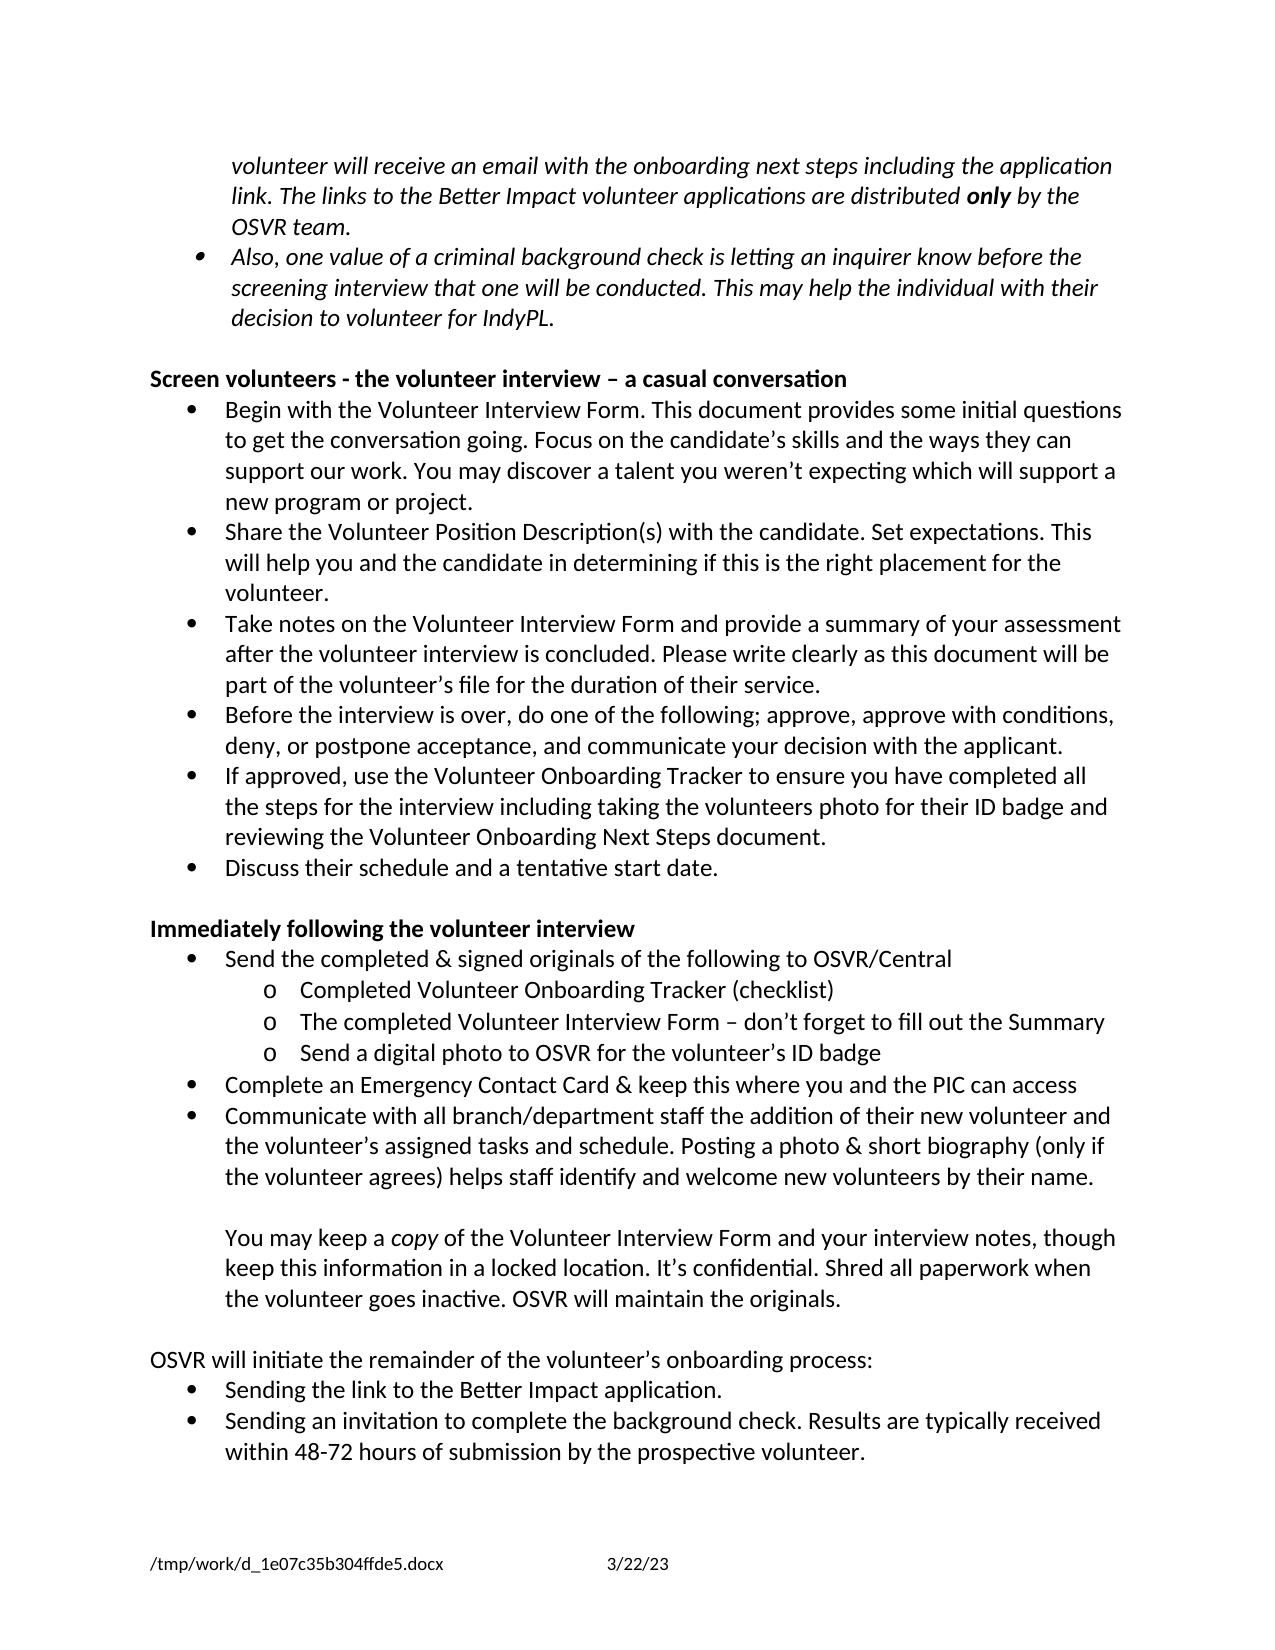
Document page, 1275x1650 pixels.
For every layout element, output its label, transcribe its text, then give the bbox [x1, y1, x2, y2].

list Sending an invitation to complete the background check. Results are typically received within 48-72 hours of submission by the prospective volunteer. [187, 1405, 1125, 1466]
text OSVR will initiate the remainder of the volunteer’s onboarding process: [150, 1344, 1125, 1374]
list Send a digital photo to OSVR for the volunteer’s ID badge [262, 1038, 1125, 1069]
list Take notes on the Volunteer Interview Form and provide a summary of your assessment after the volunteer interview is concluded. Please write clearly as this document will be part of the volunteer’s file for the duration of their service. [187, 608, 1125, 699]
list Discuss their schedule and a tentative start date. [187, 852, 1125, 882]
text Screen volunteers - the volunteer interview – a casual conversation [150, 364, 1125, 394]
list Begin with the Volunteer Interview Form. This document provides some initial questions to get the conversation going. Focus on the candidate’s skills and the ways they can support our work. You may discover a talent you weren’t expecting which will support a new program or project. [187, 394, 1125, 516]
list You may keep a copy of the Volunteer Interview Form and your interview notes, though keep this information in a locked location. It’s confidential. Shred all paperwork when the volunteer goes inactive. OSVR will maintain the originals. [225, 1222, 1125, 1313]
list Share the Volunteer Position Description(s) with the candidate. Set expectations. This will help you and the candidate in determining if this is the right placement for the volunteer. [187, 516, 1125, 608]
list Before the interview is over, do one of the following; approve, approve with conditions, deny, or postpone acceptance, and communicate your decision with the applicant. [187, 699, 1125, 760]
list Send the completed & signed originals of the following to OSVR/Central [187, 943, 1125, 974]
list The completed Volunteer Interview Form – don’t forget to fill out the Summary [262, 1006, 1125, 1038]
list Also, one value of a criminal background check is letting an inquirer know before the screening interview that one will be conducted. This may help the individual with their decision to volunteer for IndyPL. [194, 242, 1125, 333]
list Complete an Emergency Contact Card & keep this where you and the PIC can access [187, 1069, 1125, 1100]
text Immediately following the volunteer interview [150, 913, 1125, 943]
list Communicate with all branch/department staff the addition of their new volunteer and the volunteer’s assigned tasks and schedule. Posting a photo & short biography (only if the volunteer agrees) helps staff identify and welcome new volunteers by their name. [187, 1100, 1125, 1191]
list Completed Volunteer Onboarding Tracker (checklist) [262, 974, 1125, 1006]
list Sending the link to the Better Impact application. [187, 1374, 1125, 1405]
list If approved, use the Volunteer Onboarding Tracker to ensure you have completed all the steps for the interview including taking the volunteers photo for their ID badge and reviewing the Volunteer Onboarding Next Steps document. [187, 760, 1125, 852]
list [194, 150, 1125, 242]
